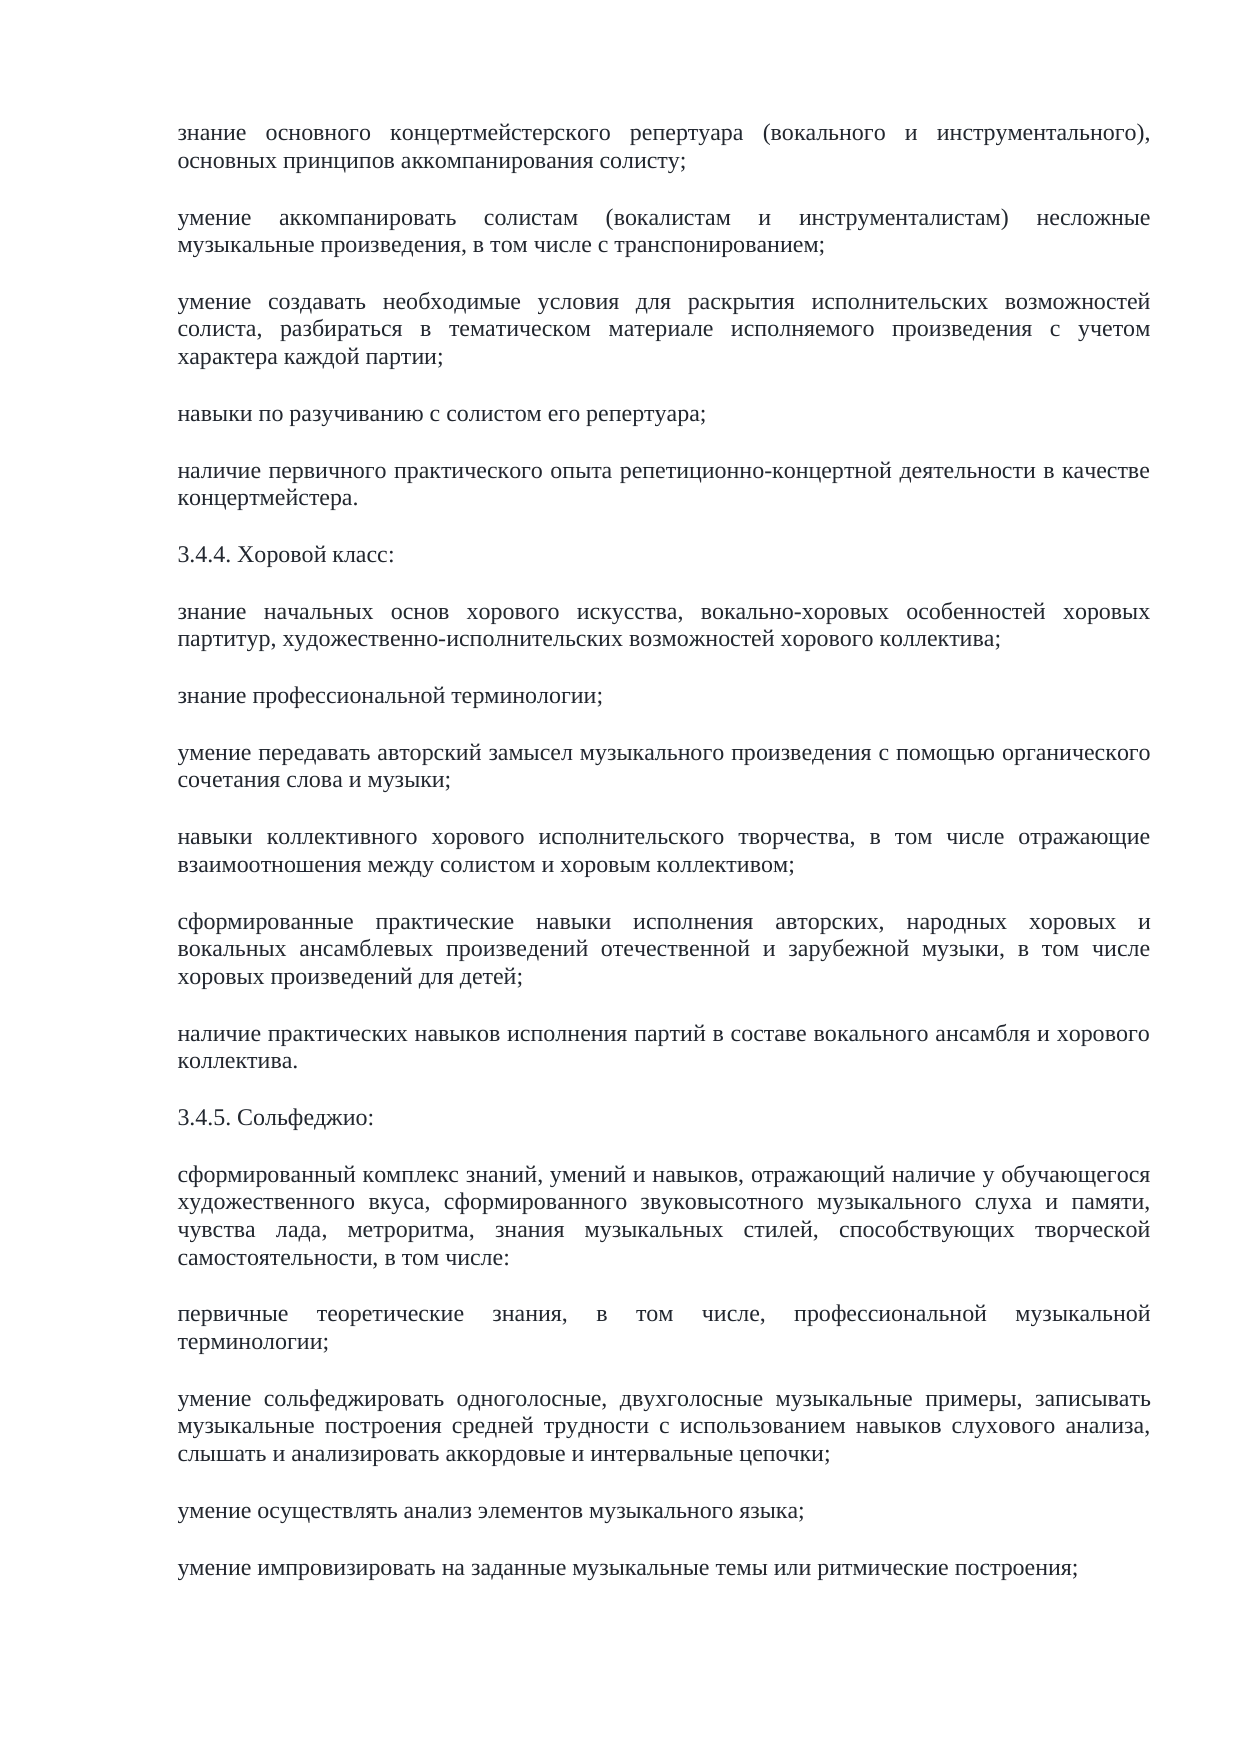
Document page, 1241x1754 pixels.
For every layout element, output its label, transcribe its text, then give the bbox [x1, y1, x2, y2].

text наличие практических навыков исполнения партий в составе вокального ансамбля и хорового коллектива. [177, 1019, 1152, 1074]
text навыки коллективного хорового исполнительского творчества, в том числе отражающие взаимоотношения между солистом и хоровым коллективом; [177, 822, 1152, 877]
text наличие первичного практического опыта репетиционно-концертной деятельности в качестве концертмейстера. [177, 456, 1152, 511]
text первичные теоретические знания, в том числе, профессиональной музыкальной терминологии; [177, 1299, 1152, 1354]
text умение создавать необходимые условия для раскрытия исполнительских возможностей солиста, разбираться в тематическом материале исполняемого произведения с учетом характера каждой партии; [177, 287, 1152, 370]
text 3.4.4. Хоровой класс: [177, 540, 1152, 568]
text умение аккомпанировать солистам (вокалистам и инструменталистам) несложные музыкальные произведения, в том числе с транспонированием; [177, 202, 1152, 258]
text навыки по разучиванию с солистом его репертуара; [177, 399, 1152, 426]
text сформированные практические навыки исполнения авторских, народных хоровых и вокальных ансамблевых произведений отечественной и зарубежной музыки, в том числе хоровых произведений для детей; [177, 907, 1152, 989]
text 3.4.5. Сольфеджио: [177, 1103, 1152, 1131]
text умение осуществлять анализ элементов музыкального языка; [177, 1496, 1152, 1523]
text умение сольфеджировать одноголосные, двухголосные музыкальные примеры, записывать музыкальные построения средней трудности с использованием навыков слухового анализа, слышать и анализировать аккордовые и интервальные цепочки; [177, 1384, 1152, 1467]
text умение передавать авторский замысел музыкального произведения с помощью органического сочетания слова и музыки; [177, 738, 1152, 793]
text сформированный комплекс знаний, умений и навыков, отражающий наличие у обучающегося художественного вкуса, сформированного звуковысотного музыкального слуха и памяти, чувства лада, метроритма, знания музыкальных стилей, способствующих творческой самостоятельности, в том числе: [177, 1160, 1152, 1270]
text умение импровизировать на заданные музыкальные темы или ритмические построения; [177, 1552, 1152, 1580]
text знание профессиональной терминологии; [177, 681, 1152, 709]
text знание основного концертмейстерского репертуара (вокального и инструментального), основных принципов аккомпанирования солисту; [177, 118, 1152, 173]
text знание начальных основ хорового искусства, вокально-хоровых особенностей хоровых партитур, художественно-исполнительских возможностей хорового коллектива; [177, 597, 1152, 652]
